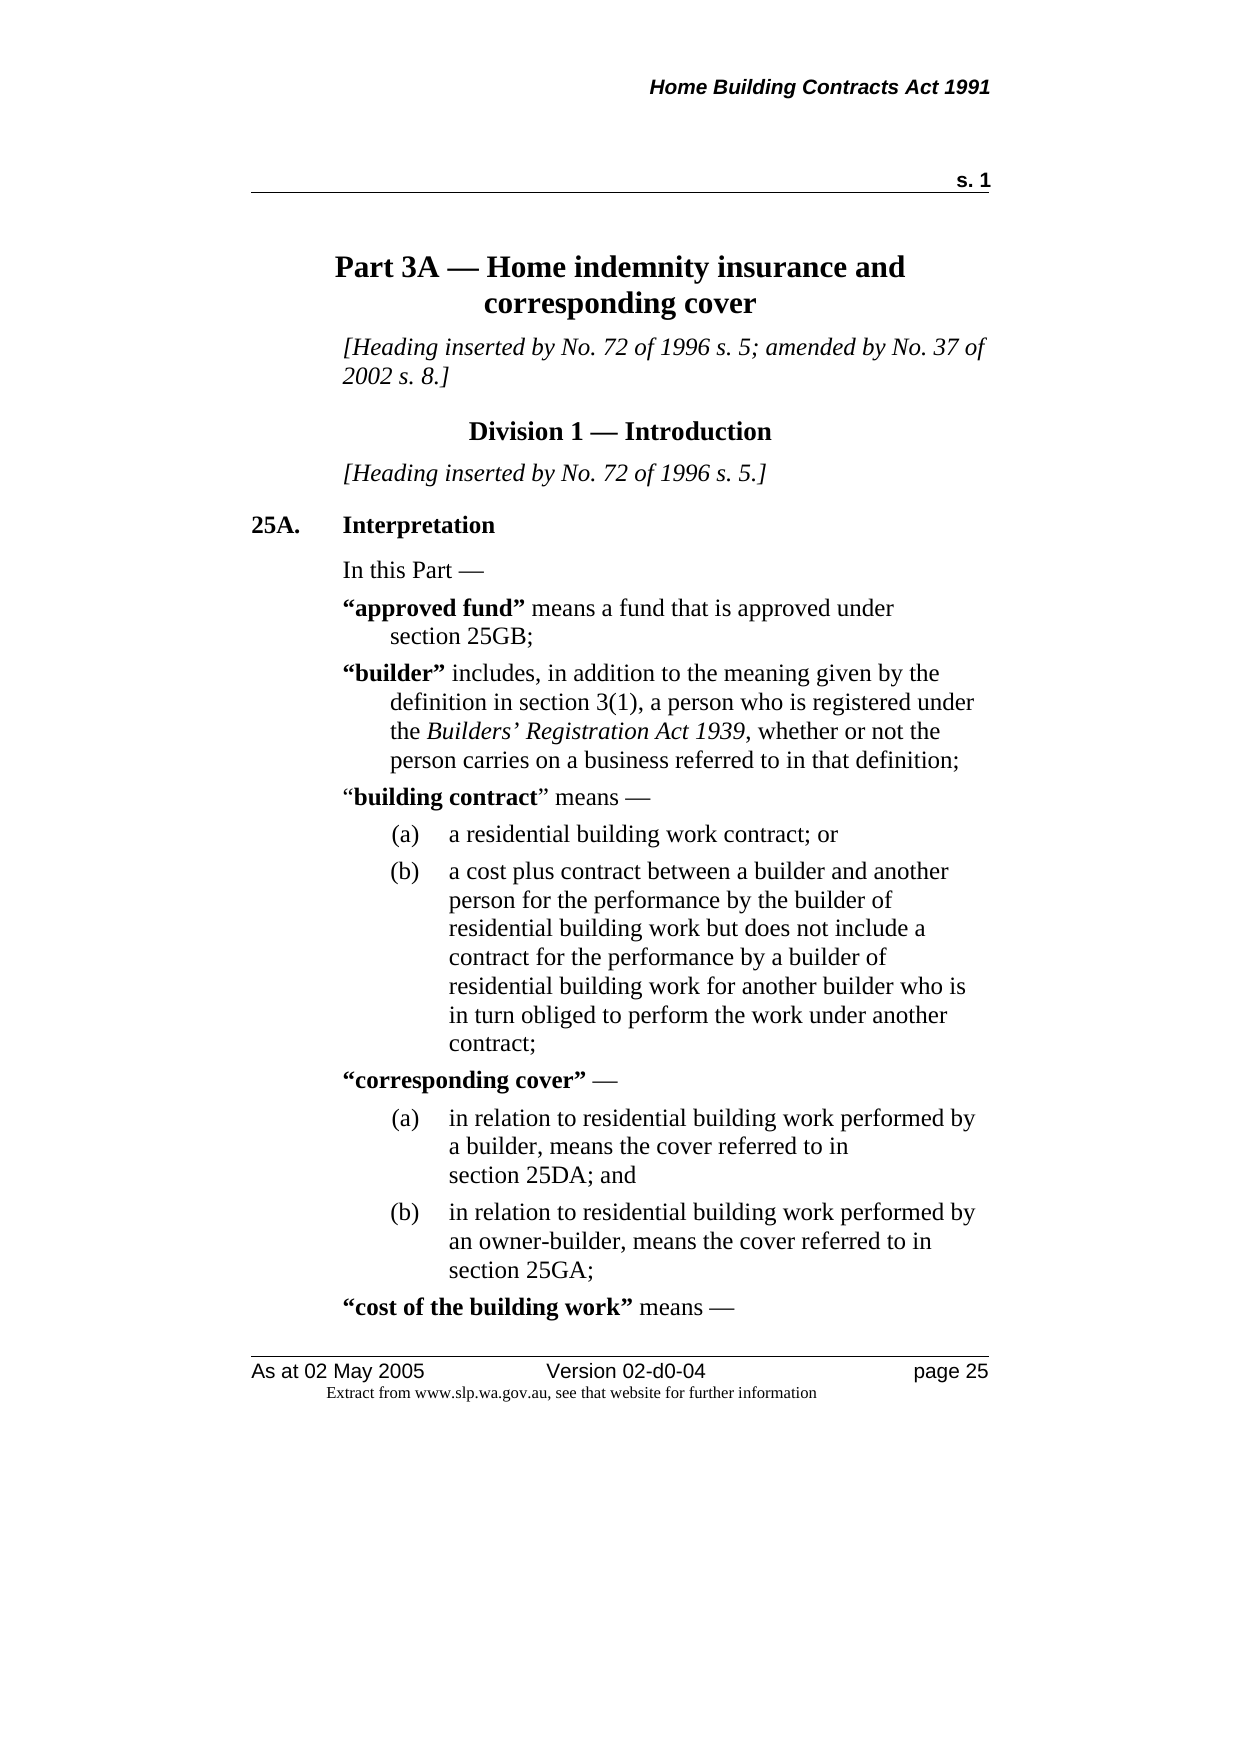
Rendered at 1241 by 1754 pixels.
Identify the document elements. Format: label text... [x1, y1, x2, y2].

subtitle [Heading inserted by No. 72 of 1996 s. 5; amended by No. 37 of 2002 s. 8.] [251, 332, 989, 390]
subtitle [Heading inserted by No. 72 of 1996 s. 5.] [251, 458, 989, 487]
text (b) a cost plus contract between a builder and another person for the performance by the builder of residential building work but does not include a contract for the performance by a builder of residential building work for another builder who is in turn obliged to perform the work under another contract; [251, 856, 989, 1057]
text “cost of the building work” means — [251, 1292, 989, 1321]
text “corresponding cover” — [251, 1066, 989, 1094]
text “building contract” means — [251, 782, 989, 811]
text “approved fund” means a fund that is approved under section 25GB; [251, 593, 989, 650]
text (a) a residential building work contract; or [251, 819, 989, 848]
text In this Part — [251, 556, 989, 584]
subtitle Part 3A — Home indemnity insurance and corresponding cover [251, 248, 989, 320]
subtitle 25A. Interpretation [251, 510, 989, 539]
text “builder” includes, in addition to the meaning given by the definition in section 3(1), a person who is registered under the Builders’ Registration Act 1939, whether or not the person carries on a business referred to in that definition; [251, 658, 989, 773]
text (b) in relation to residential building work performed by an owner-builder, means the cover referred to in section 25GA; [251, 1197, 989, 1283]
text (a) in relation to residential building work performed by a builder, means the cover referred to in section 25DA; and [251, 1103, 989, 1189]
subtitle Division 1 — Introduction [251, 415, 989, 446]
